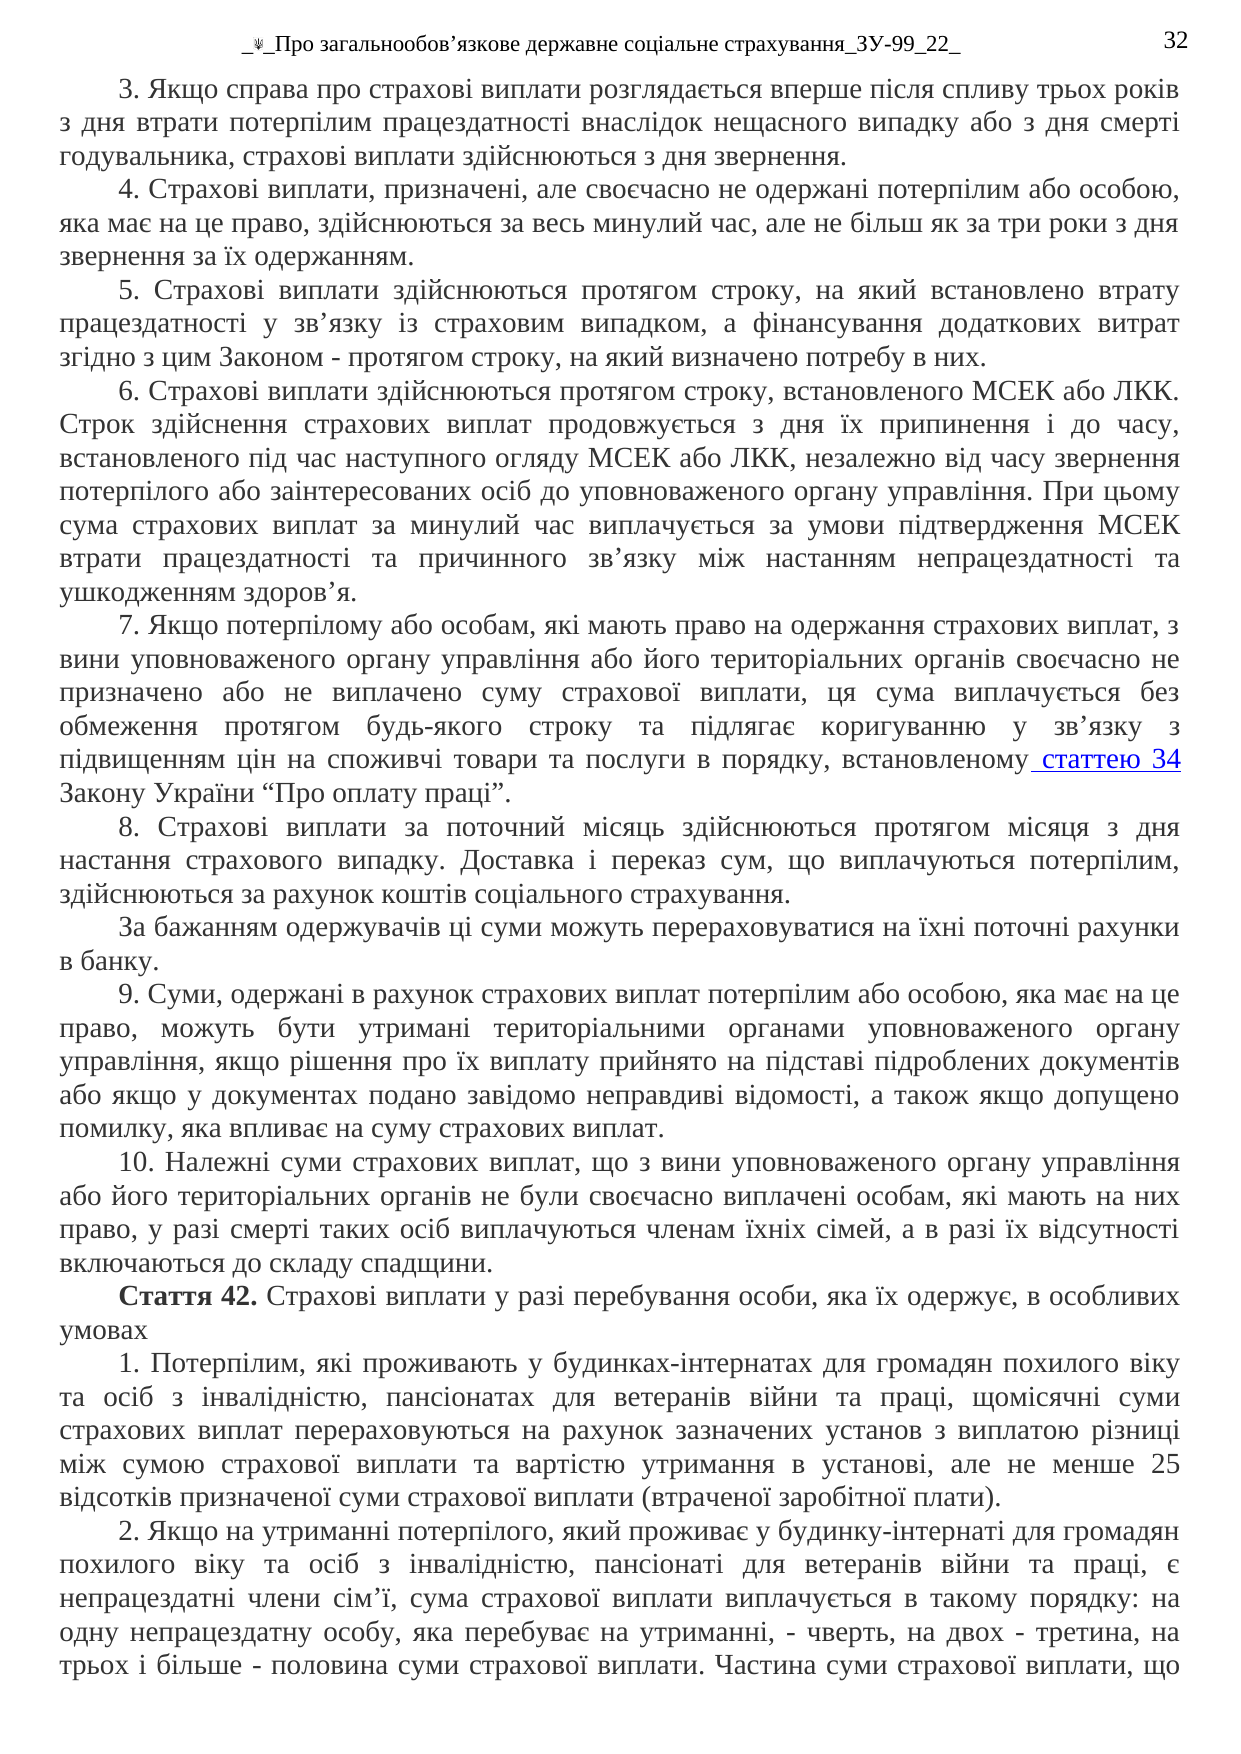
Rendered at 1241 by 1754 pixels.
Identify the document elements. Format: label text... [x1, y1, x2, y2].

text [59, 1513, 1181, 1681]
text За бажанням одержувачів ці суми можуть перераховуватися на їхні поточні рахунки в банку. [59, 909, 1181, 976]
picture [253, 37, 264, 51]
text Стаття 42. Страхові виплати у разі перебування особи, яка їх одержує, в особливих умовах [59, 1278, 1181, 1345]
text 9. Суми, одержані в рахунок страхових виплат потерпілим або особою, яка має на це право, можуть бути утримані територіальними органами уповноваженого органу управління, якщо рішення про їх виплату прийнято на підставі підроблених документів або якщо у документах подано завідомо неправдиві відомості, а також якщо допущено помилку, яка впливає на суму страхових виплат. [59, 976, 1181, 1144]
text 3. Якщо справа про страхові виплати розглядається вперше після спливу трьох років з дня втрати потерпілим працездатності внаслідок нещасного випадку або з дня смерті годувальника, страхові виплати здійснюються з дня звернення. [59, 71, 1181, 171]
text 10. Належні суми страхових виплат, що з вини уповноваженого органу управління або його територіальних органів не були своєчасно виплачені особам, які мають на них право, у разі смерті таких осіб виплачуються членам їхніх сімей, а в разі їх відсутності включаються до складу спадщини. [59, 1144, 1181, 1278]
text 6. Страхові виплати здійснюються протягом строку, встановленого МСЕК або ЛКК. Строк здійснення страхових виплат продовжується з дня їх припинення і до часу, встановленого під час наступного огляду МСЕК або ЛКК, незалежно від часу звернення потерпілого або заінтересованих осіб до уповноваженого органу управління. При цьому сума страхових виплат за минулий час виплачується за умови підтвердження МСЕК втрати працездатності та причинного зв’язку між настанням непрацездатності та ушкодженням здоров’я. [59, 373, 1181, 607]
text 8. Страхові виплати за поточний місяць здійснюються протягом місяця з дня настання страхового випадку. Доставка і переказ сум, що виплачуються потерпілим, здійснюються за рахунок коштів соціального страхування. [59, 809, 1181, 909]
text 5. Страхові виплати здійснюються протягом строку, на який встановлено втрату працездатності у зв’язку із страховим випадком, а фінансування додаткових витрат згідно з цим Законом - протягом строку, на який визначено потребу в них. [59, 272, 1181, 373]
text 1. Потерпілим, які проживають у будинках-інтернатах для громадян похилого віку та осіб з інвалідністю, пансіонатах для ветеранів війни та праці, щомісячні суми страхових виплат перераховуються на рахунок зазначених установ з виплатою різниці між сумою страхової виплати та вартістю утримання в установі, але не менше 25 відсотків призначеної суми страхової виплати (втраченої заробітної плати). [59, 1345, 1181, 1513]
text 7. Якщо потерпілому або особам, які мають право на одержання страхових виплат, з вини уповноваженого органу управління або його територіальних органів своєчасно не призначено або не виплачено суму страхової виплати, ця сума виплачується без обмеження протягом будь-якого строку та підлягає коригуванню у зв’язку з підвищенням цін на споживчі товари та послуги в порядку, встановленому статтею 34 Закону України “Про оплату праці”. [59, 607, 1181, 809]
text 4. Страхові виплати, призначені, але своєчасно не одержані потерпілим або особою, яка має на це право, здійснюються за весь минулий час, але не більш як за три роки з дня звернення за їх одержанням. [59, 171, 1181, 272]
